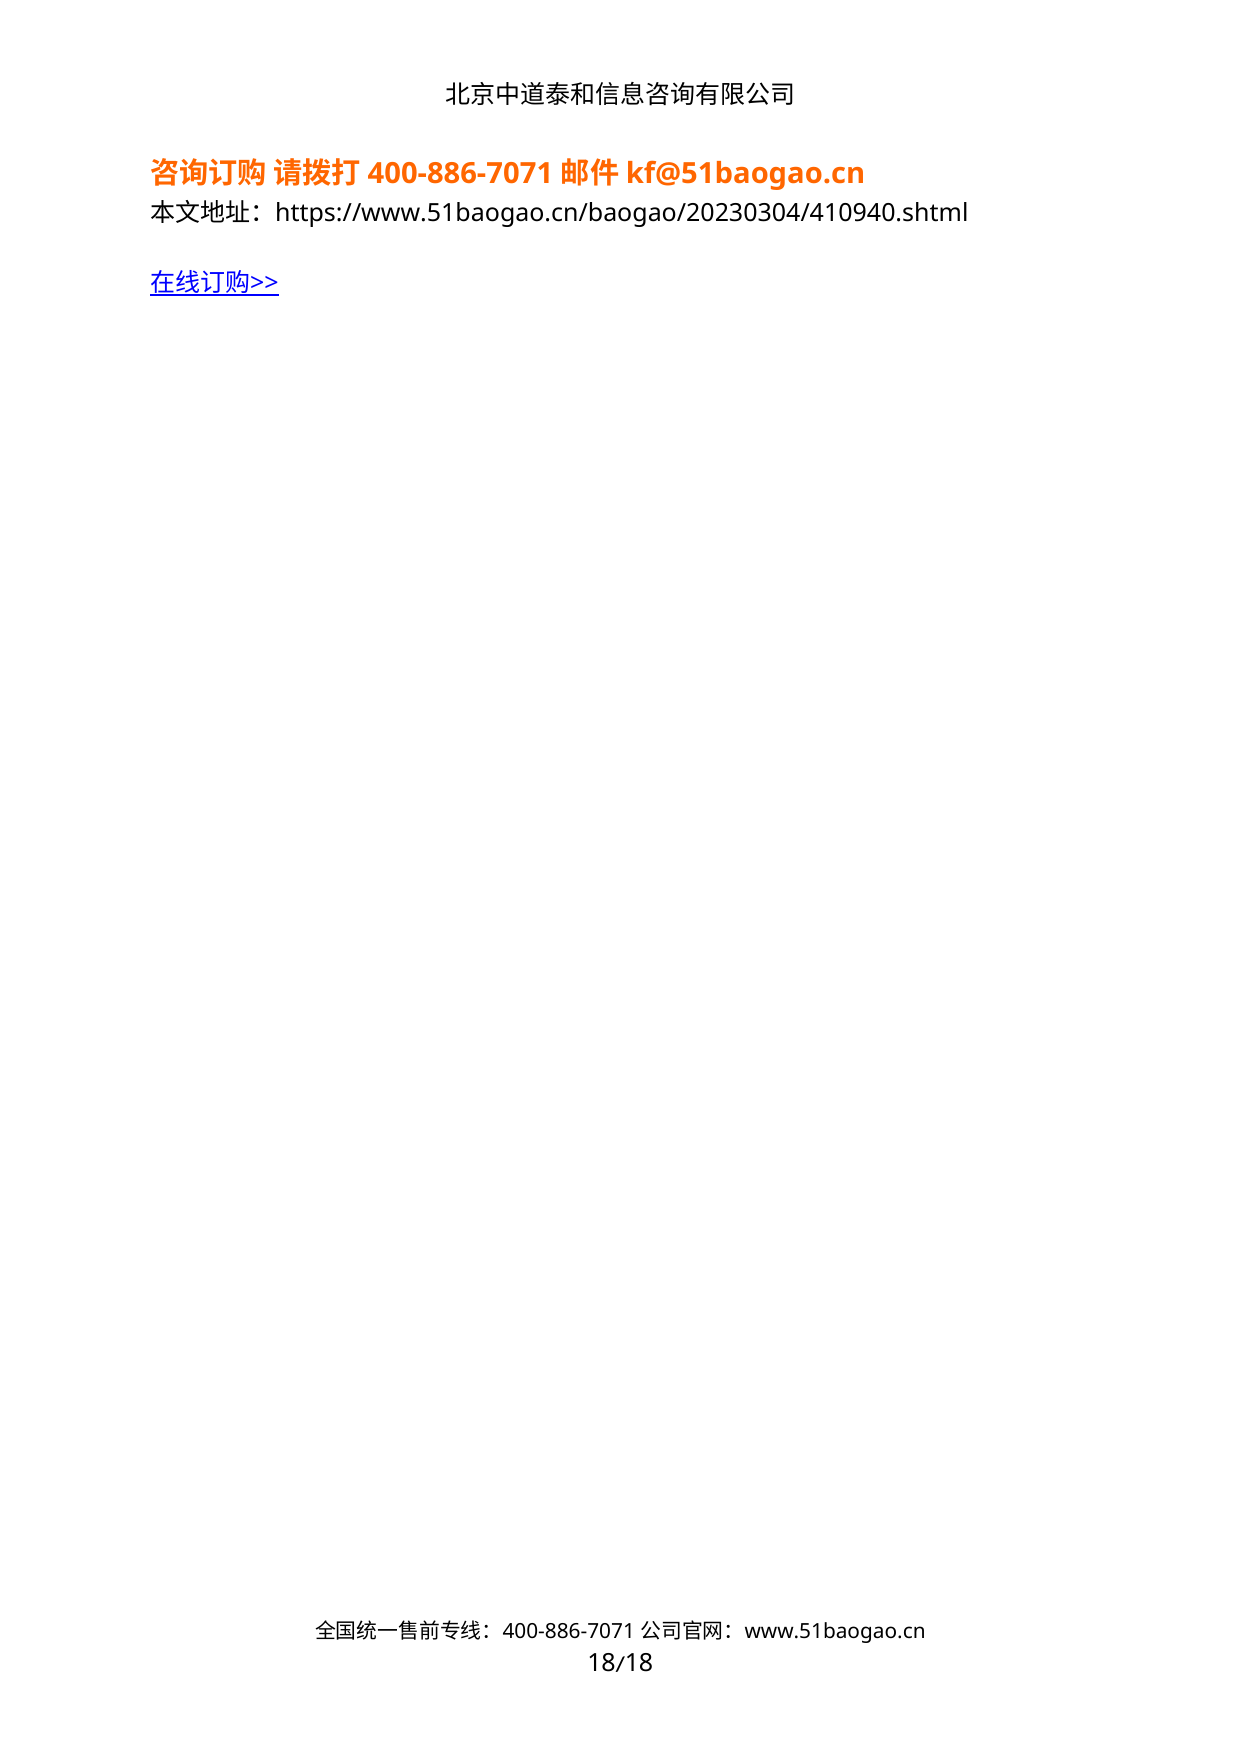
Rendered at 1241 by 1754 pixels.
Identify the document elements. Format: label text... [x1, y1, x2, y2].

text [150, 150, 1090, 229]
text 在线订购>> [150, 229, 1090, 299]
